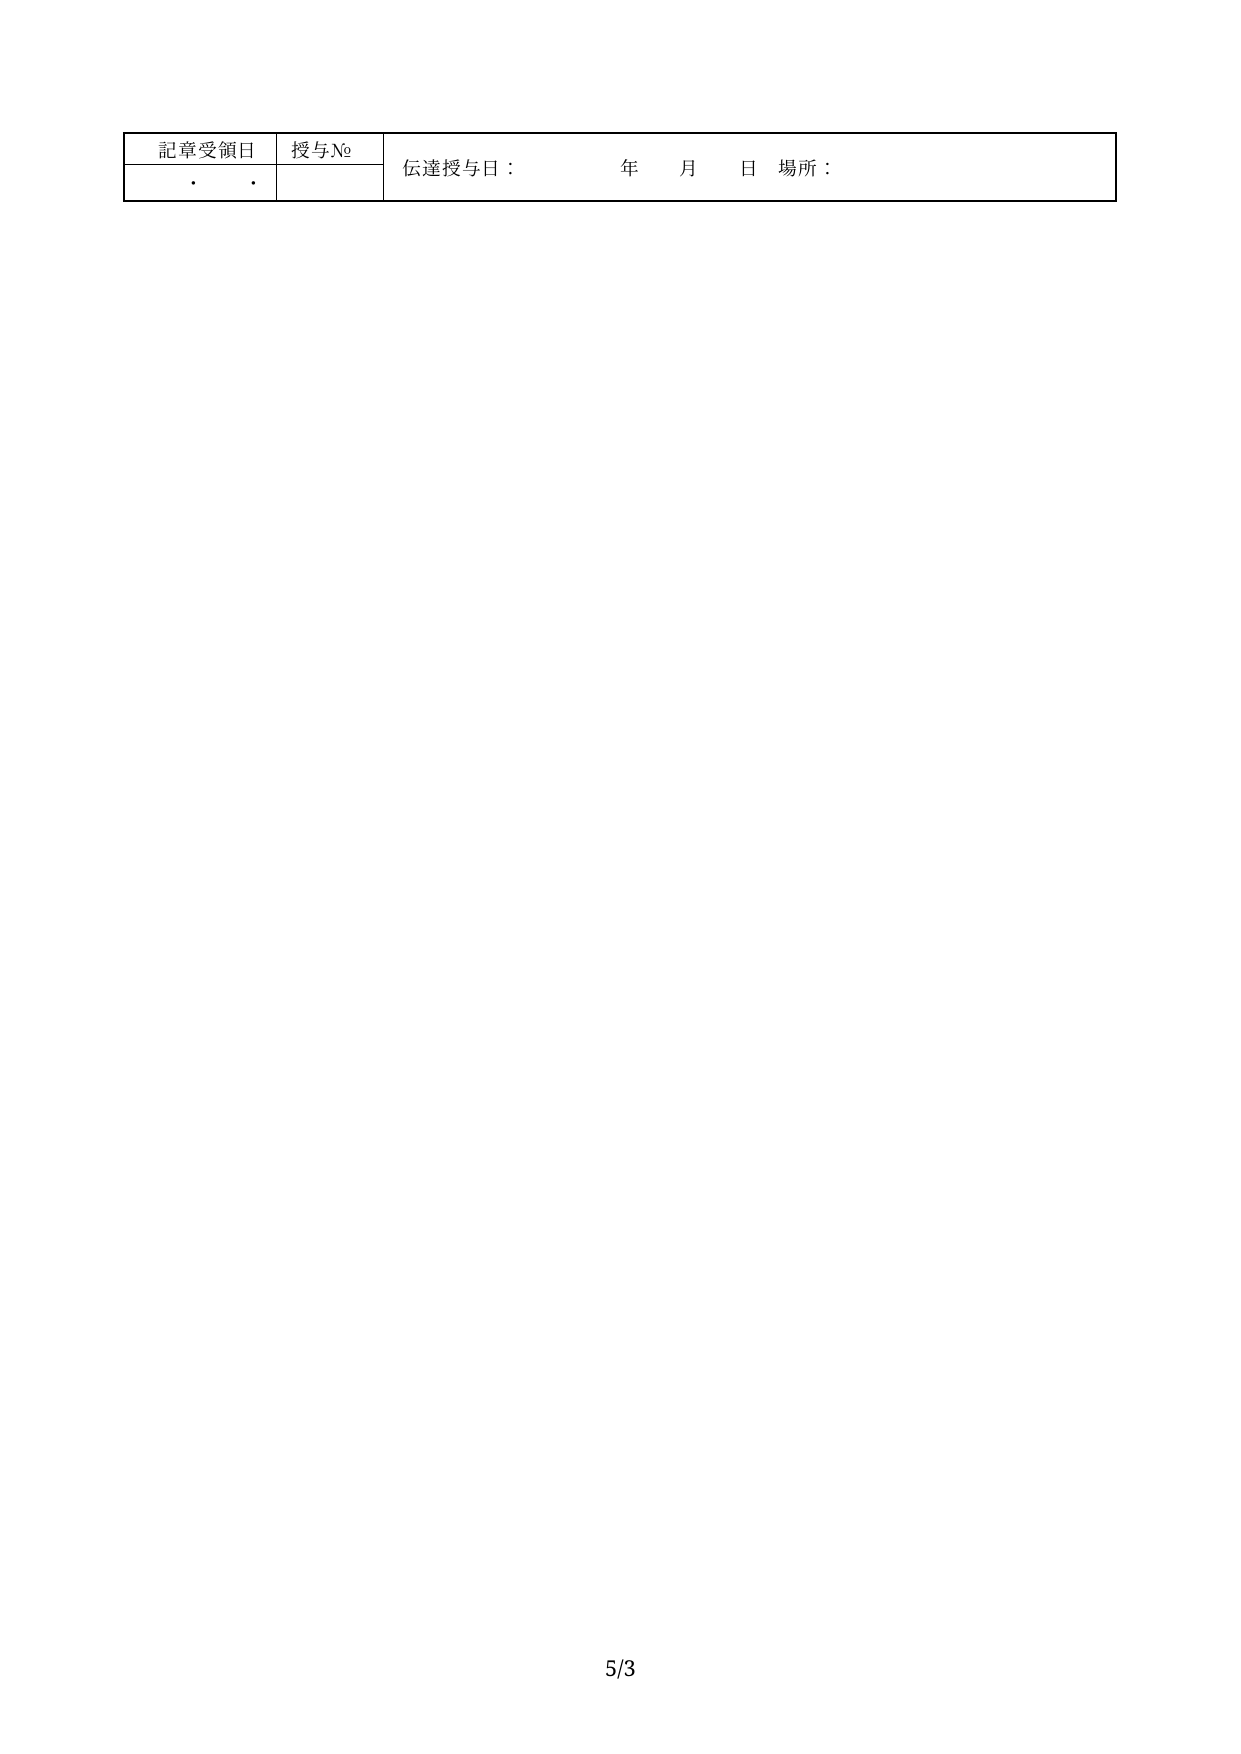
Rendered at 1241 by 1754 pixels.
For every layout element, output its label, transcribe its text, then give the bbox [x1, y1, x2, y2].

table_header 伝達授与日： 年 月 日 場所： [384, 134, 1115, 199]
table_cell [277, 165, 383, 199]
table_header 記章受領日 [125, 134, 276, 164]
table_cell ・ ・ [125, 165, 276, 199]
table_header 授与№ [277, 134, 383, 164]
